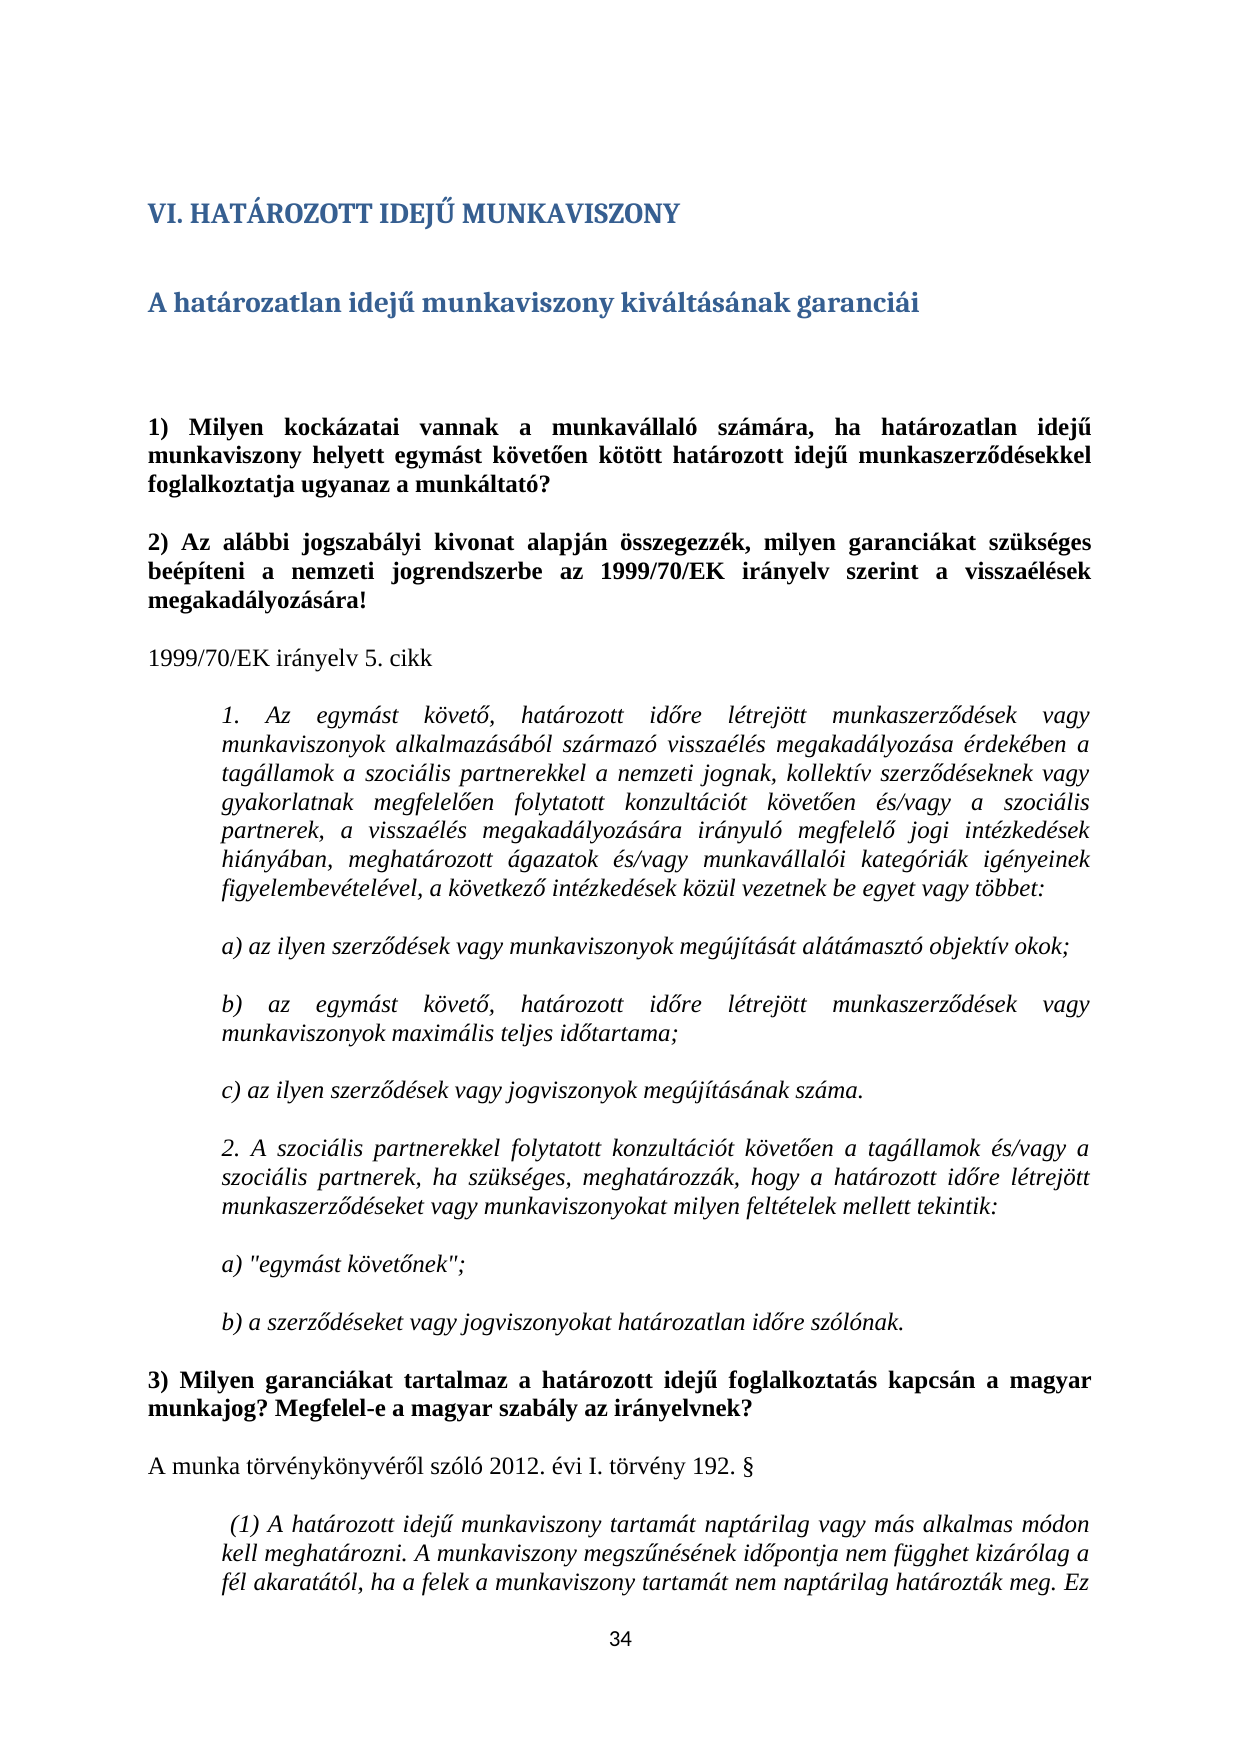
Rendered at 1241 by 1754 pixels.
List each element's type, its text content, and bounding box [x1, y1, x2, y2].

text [221, 1509, 1093, 1596]
text 2. A szociális partnerekkel folytatott konzultációt követően a tagállamok és/vagy a szociális partnerek, ha szükséges, meghatározzák, hogy a határozott időre létrejött munkaszerződéseket vagy munkaviszonyokat milyen feltételek mellett tekintik: [221, 1133, 1093, 1220]
text 2) Az alábbi jogszabályi kivonat alapján összegezzék, milyen garanciákat szükséges beépíteni a nemzeti jogrendszerbe az 1999/70/EK irányelv szerint a visszaélések megakadályozására! [148, 527, 1093, 613]
subtitle VI. HATÁROZOTT IDEJŰ MUNKAVISZONY [148, 198, 1093, 231]
text 1) Milyen kockázatai vannak a munkavállaló számára, ha határozatlan idejű munkaviszony helyett egymást követően kötött határozott idejű munkaszerződésekkel foglalkoztatja ugyanaz a munkáltató? [148, 412, 1093, 498]
subtitle A határozatlan idejű munkaviszony kiváltásának garanciái [148, 286, 1093, 320]
text b) az egymást követő, határozott időre létrejött munkaszerződések vagy munkaviszonyok maximális teljes időtartama; [221, 989, 1093, 1046]
text 3) Milyen garanciákat tartalmaz a határozott idejű foglalkoztatás kapcsán a magyar munkajog? Megfelel-e a magyar szabály az irányelvnek? [148, 1365, 1093, 1422]
text a) "egymást követőnek"; [221, 1249, 1093, 1278]
text A munka törvénykönyvéről szóló 2012. évi I. törvény 192. § [148, 1451, 1093, 1480]
text 1999/70/EK irányelv 5. cikk [148, 643, 1093, 671]
text c) az ilyen szerződések vagy jogviszonyok megújításának száma. [221, 1076, 1093, 1104]
text a) az ilyen szerződések vagy munkaviszonyok megújítását alátámasztó objektív okok; [221, 931, 1093, 960]
text b) a szerződéseket vagy jogviszonyokat határozatlan időre szólónak. [221, 1307, 1093, 1336]
text 1. Az egymást követő, határozott időre létrejött munkaszerződések vagy munkaviszonyok alkalmazásából származó visszaélés megakadályozása érdekében a tagállamok a szociális partnerekkel a nemzeti jognak, kollektív szerződéseknek vagy gyakorlatnak megfelelően folytatott konzultációt követően és/vagy a szociális partnerek, a visszaélés megakadályozására irányuló megfelelő jogi intézkedések hiányában, meghatározott ágazatok és/vagy munkavállalói kategóriák igényeinek figyelembevételével, a következő intézkedések közül vezetnek be egyet vagy többet: [221, 701, 1093, 902]
